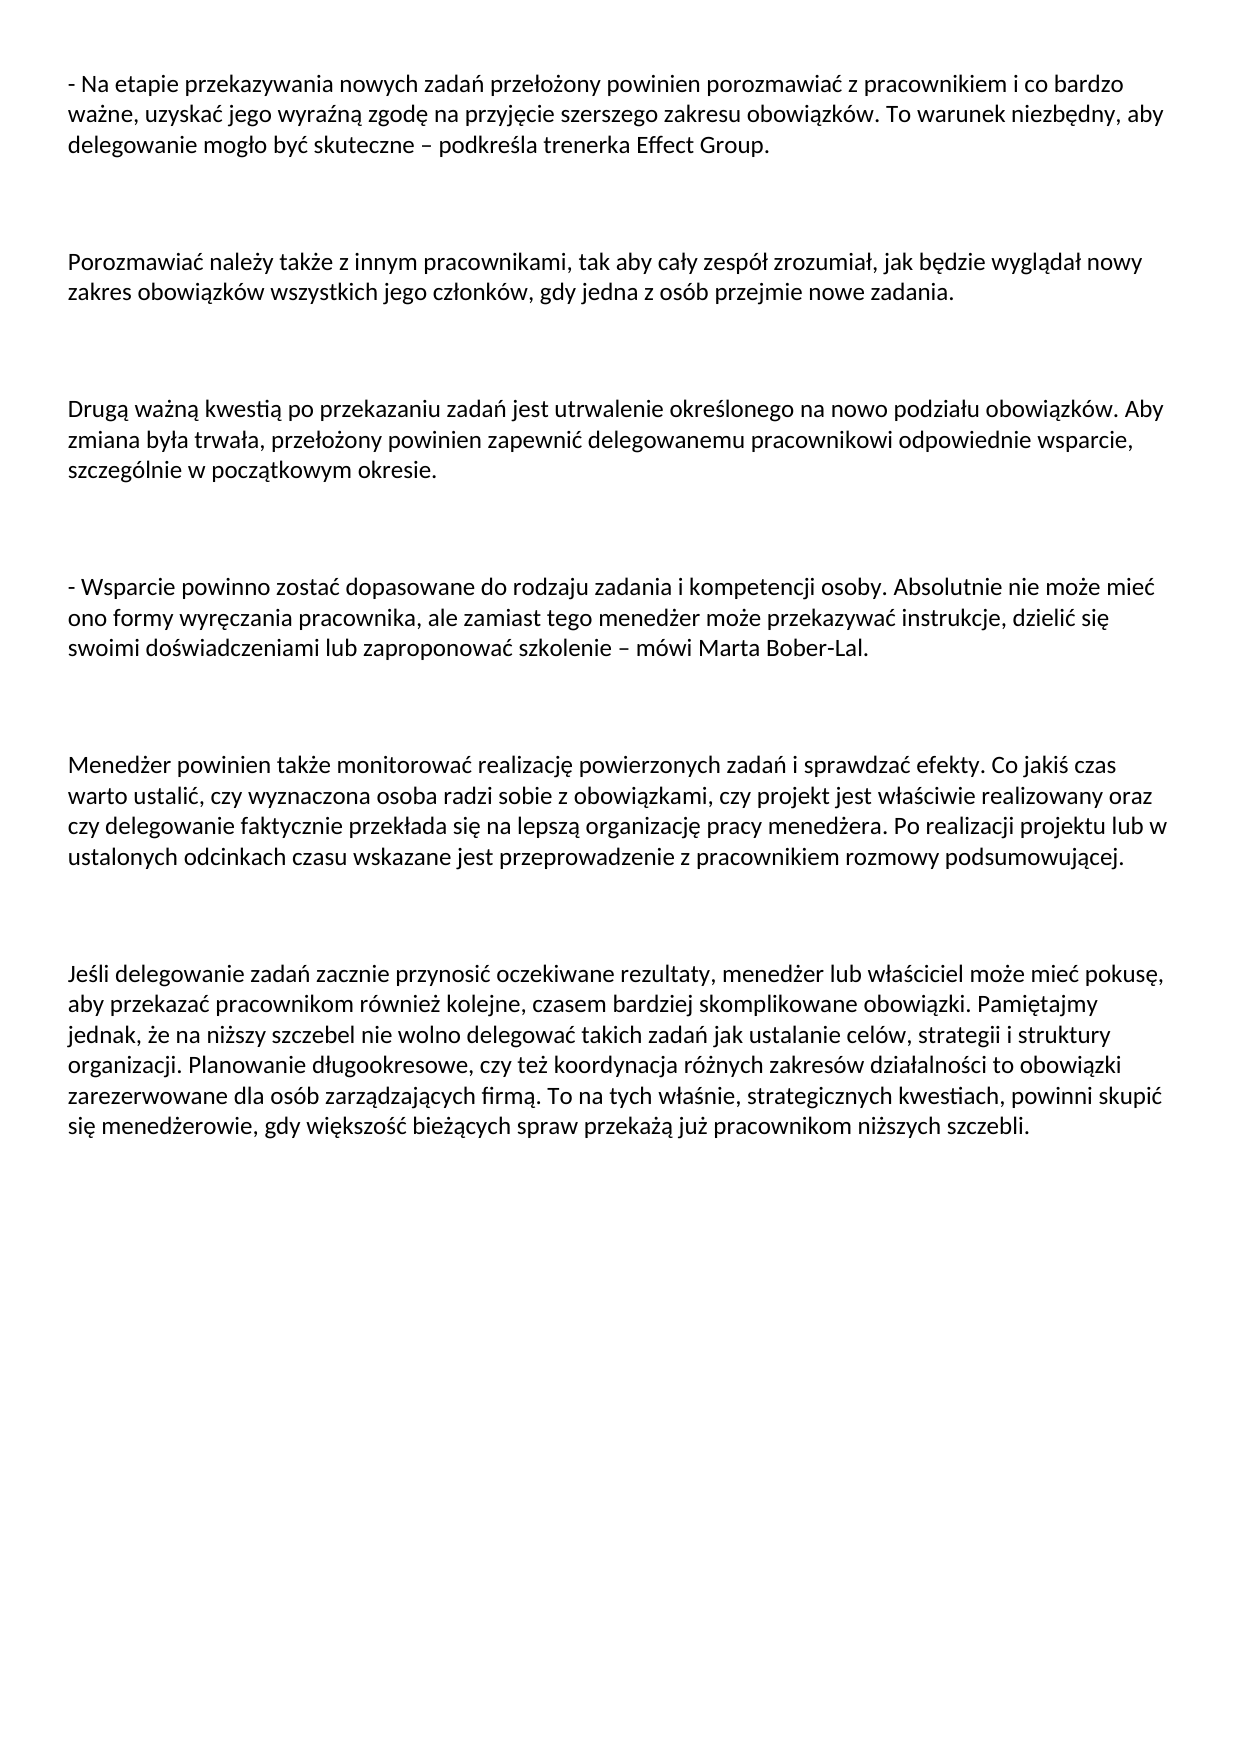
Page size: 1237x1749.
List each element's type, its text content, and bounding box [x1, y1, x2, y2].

text - Wsparcie powinno zostać dopasowane do rodzaju zadania i kompetencji osoby. Absolutnie nie może mieć ono formy wyręczania pracownika, ale zamiast tego menedżer może przekazywać instrukcje, dzielić się swoimi doświadczeniami lub zaproponować szkolenie – mówi Marta Bober-Lal. [68, 571, 1169, 663]
text Menedżer powinien także monitorować realizację powierzonych zadań i sprawdzać efekty. Co jakiś czas warto ustalić, czy wyznaczona osoba radzi sobie z obowiązkami, czy projekt jest właściwie realizowany oraz czy delegowanie faktycznie przekłada się na lepszą organizację pracy menedżera. Po realizacji projektu lub w ustalonych odcinkach czasu wskazane jest przeprowadzenie z pracownikiem rozmowy podsumowującej. [68, 749, 1169, 871]
text - Na etapie przekazywania nowych zadań przełożony powinien porozmawiać z pracownikiem i co bardzo ważne, uzyskać jego wyraźną zgodę na przyjęcie szerszego zakresu obowiązków. To warunek niezbędny, aby delegowanie mogło być skuteczne – podkreśla trenerka Effect Group. [68, 68, 1169, 159]
text Drugą ważną kwestią po przekazaniu zadań jest utrwalenie określonego na nowo podziału obowiązków. Aby zmiana była trwała, przełożony powinien zapewnić delegowanemu pracownikowi odpowiednie wsparcie, szczególnie w początkowym okresie. [68, 393, 1169, 485]
text Jeśli delegowanie zadań zacznie przynosić oczekiwane rezultaty, menedżer lub właściciel może mieć pokusę, aby przekazać pracownikom również kolejne, czasem bardziej skomplikowane obowiązki. Pamiętajmy jednak, że na niższy szczebel nie wolno delegować takich zadań jak ustalanie celów, strategii i struktury organizacji. Planowanie długookresowe, czy też koordynacja różnych zakresów działalności to obowiązki zarezerwowane dla osób zarządzających firmą. To na tych właśnie, strategicznych kwestiach, powinni skupić się menedżerowie, gdy większość bieżących spraw przekażą już pracownikom niższych szczebli. [68, 958, 1169, 1141]
text Porozmawiać należy także z innym pracownikami, tak aby cały zespół zrozumiał, jak będzie wyglądał nowy zakres obowiązków wszystkich jego członków, gdy jedna z osób przejmie nowe zadania. [68, 246, 1169, 307]
